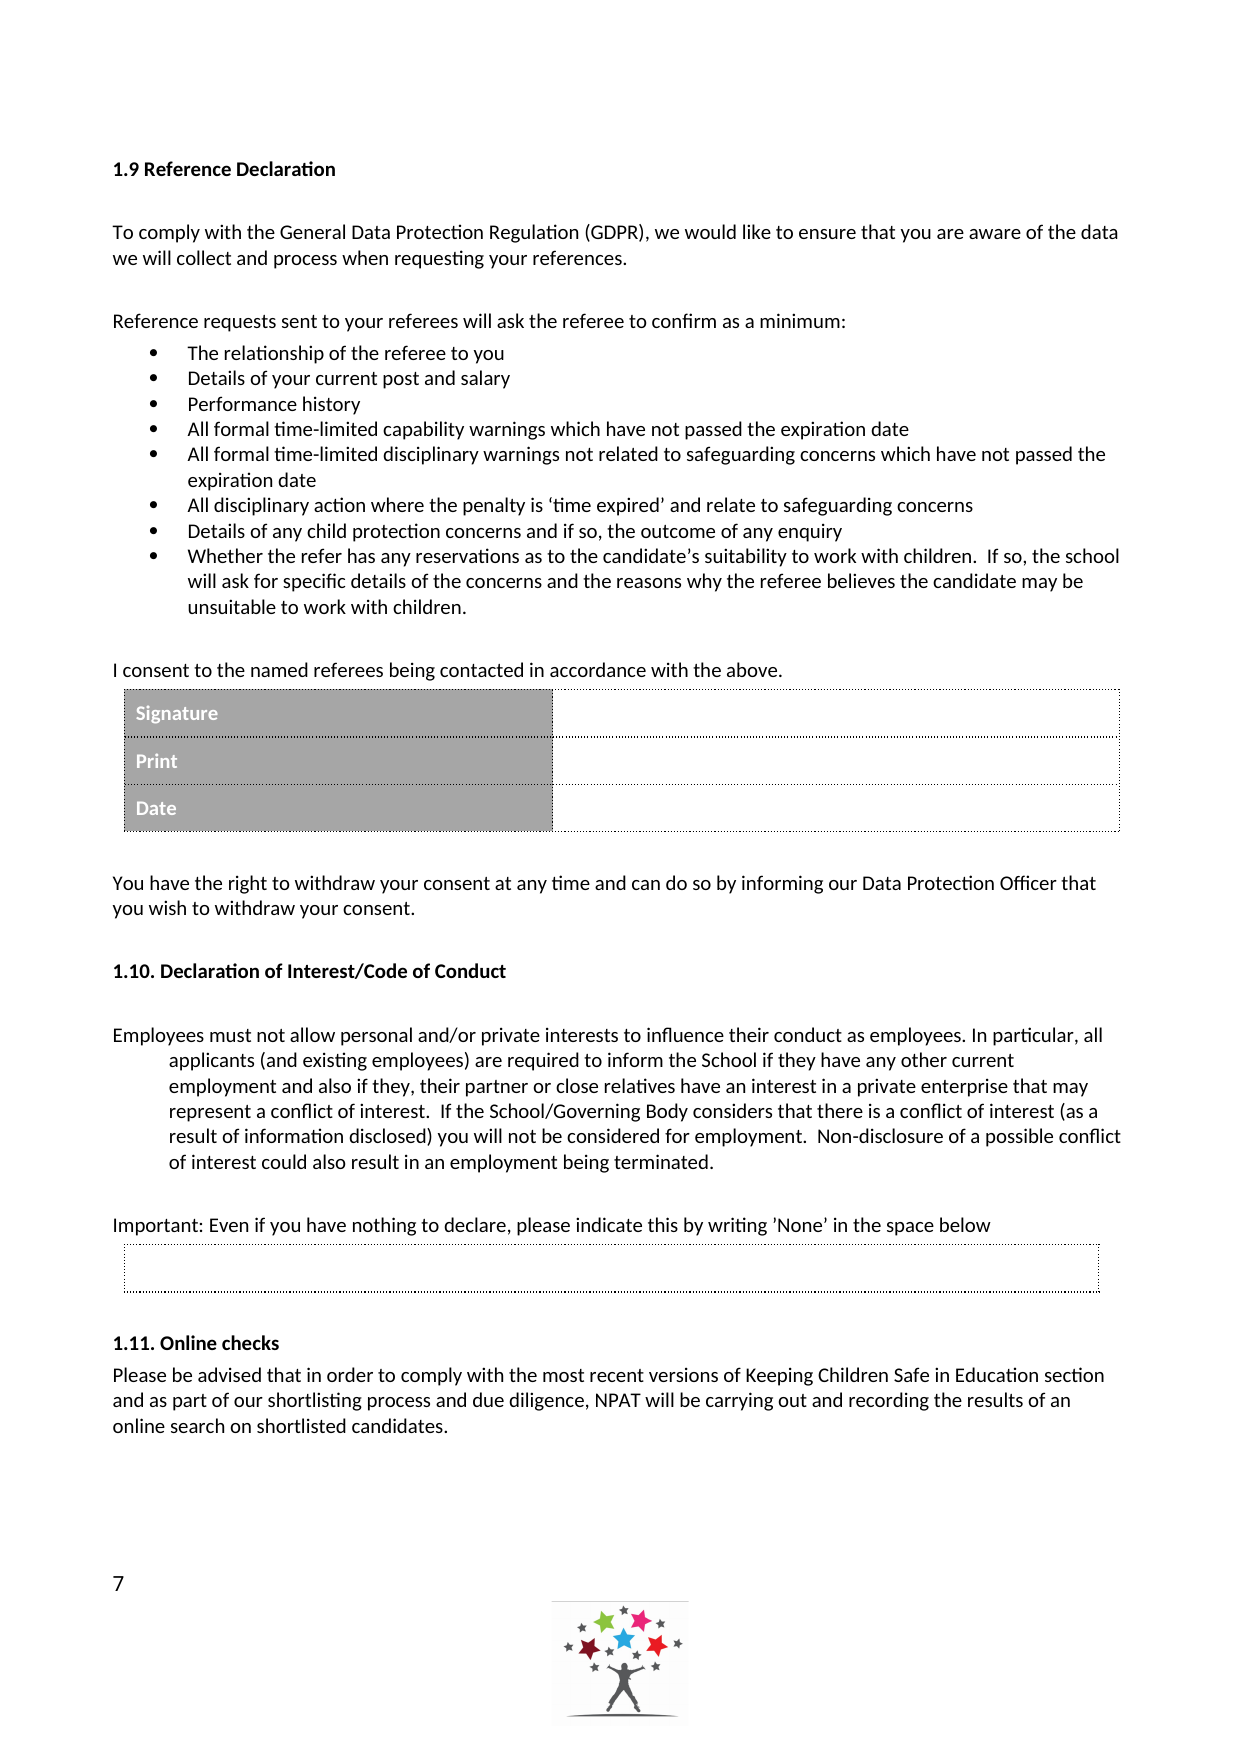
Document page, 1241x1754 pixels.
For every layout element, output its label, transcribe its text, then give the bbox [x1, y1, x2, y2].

text Reference requests sent to your referees will ask the referee to confirm as a minimum: [112, 308, 1126, 334]
text 1.10. Declaration of Interest/Code of Conduct [112, 959, 1128, 984]
text 1.9 Reference Declaration [112, 156, 1126, 182]
table_cell [553, 736, 1119, 784]
text I consent to the named referees being contacted in accordance with the above. [112, 657, 1126, 683]
picture [551, 1597, 689, 1726]
table_header Signature [124, 689, 553, 736]
table_header [553, 689, 1119, 736]
list All formal time-limited disciplinary warnings not related to safeguarding concerns which have not passed the expiration date [150, 442, 1126, 492]
list All formal time-limited capability warnings which have not passed the expiration date [150, 416, 1126, 442]
list The relationship of the referee to you [150, 340, 1126, 365]
table_cell [553, 784, 1119, 831]
table_cell Date [124, 784, 553, 831]
text To comply with the General Data Protection Regulation (GDPR), we would like to ensure that you are aware of the data we will collect and process when requesting your references. [112, 219, 1126, 270]
text Important: Even if you have nothing to declare, please indicate this by writing ’None’ in the space below [112, 1212, 1128, 1238]
text You have the right to withdraw your consent at any time and can do so by informing our Data Protection Officer that you wish to withdraw your consent. [112, 870, 1126, 921]
text 1.11. Online checks [112, 1330, 1126, 1356]
table_cell Print [124, 736, 553, 784]
list All disciplinary action where the penalty is ‘time expired’ and relate to safeguarding concerns [150, 492, 1126, 518]
text Please be advised that in order to comply with the most recent versions of Keeping Children Safe in Education section and as part of our shortlisting process and due diligence, NPAT will be carrying out and recording the results of an online search on shortlisted candidates. [112, 1362, 1126, 1438]
list Details of any child protection concerns and if so, the outcome of any enquiry [150, 518, 1126, 543]
list Details of your current post and salary [150, 365, 1126, 391]
text Employees must not allow personal and/or private interests to influence their conduct as employees. In particular, all applicants (and existing employees) are required to inform the School if they have any other current employment and also if they, their partner or close relatives have an interest in a private enterprise that may represent a conflict of interest. If the School/Governing Body considers that there is a conflict of interest (as a result of information disclosed) you will not be considered for employment. Non-disclosure of a possible conflict of interest could also result in an employment being terminated. [112, 1022, 1128, 1174]
table_header [124, 1244, 1099, 1291]
list Whether the refer has any reservations as to the candidate’s suitability to work with children. If so, the school will ask for specific details of the concerns and the reasons why the referee believes the candidate may be unsuitable to work with children. [150, 543, 1126, 619]
list Performance history [150, 391, 1126, 416]
